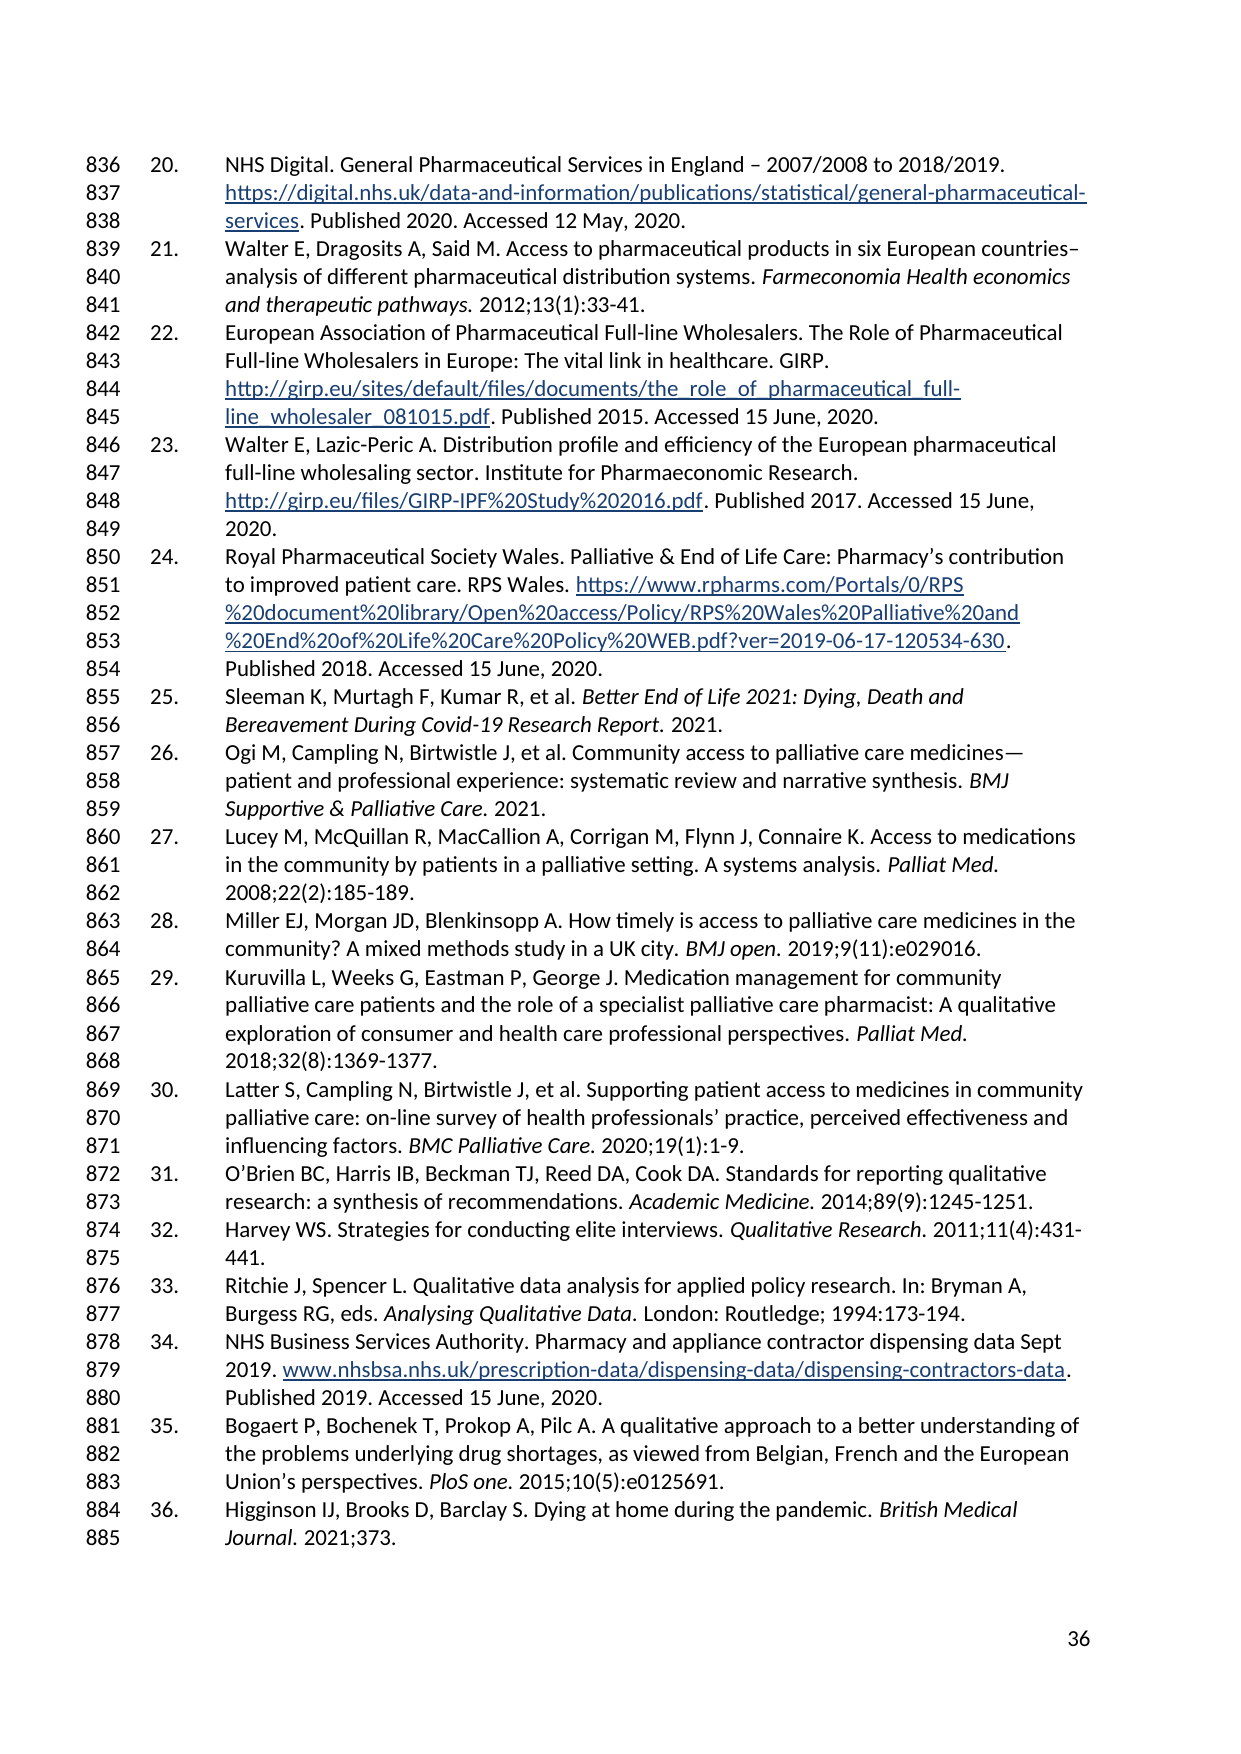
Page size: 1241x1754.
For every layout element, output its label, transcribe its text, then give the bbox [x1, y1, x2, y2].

text 35. Bogaert P, Bochenek T, Prokop A, Pilc A. A qualitative approach to a better understanding of the problems underlying drug shortages, as viewed from Belgian, French and the European Union’s perspectives. PloS one. 2015;10(5):e0125691. [150, 1411, 1090, 1495]
text 29. Kuruvilla L, Weeks G, Eastman P, George J. Medication management for community palliative care patients and the role of a specialist palliative care pharmacist: A qualitative exploration of consumer and health care professional perspectives. Palliat Med. 2018;32(8):1369-1377. [150, 963, 1090, 1075]
text 30. Latter S, Campling N, Birtwistle J, et al. Supporting patient access to medicines in community palliative care: on-line survey of health professionals’ practice, perceived effectiveness and influencing factors. BMC Palliative Care. 2020;19(1):1-9. [150, 1075, 1090, 1159]
text 25. Sleeman K, Murtagh F, Kumar R, et al. Better End of Life 2021: Dying, Death and Bereavement During Covid-19 Research Report. 2021. [150, 682, 1090, 738]
text 27. Lucey M, McQuillan R, MacCallion A, Corrigan M, Flynn J, Connaire K. Access to medications in the community by patients in a palliative setting. A systems analysis. Palliat Med. 2008;22(2):185-189. [150, 822, 1090, 907]
text 31. O’Brien BC, Harris IB, Beckman TJ, Reed DA, Cook DA. Standards for reporting qualitative research: a synthesis of recommendations. Academic Medicine. 2014;89(9):1245-1251. [150, 1159, 1090, 1215]
text 23. Walter E, Lazic-Peric A. Distribution profile and efficiency of the European pharmaceutical full-line wholesaling sector. Institute for Pharmaeconomic Research. http://girp.eu/files/GIRP-IPF%20Study%202016.pdf. Published 2017. Accessed 15 June, 2020. [150, 430, 1090, 542]
text 34. NHS Business Services Authority. Pharmacy and appliance contractor dispensing data Sept 2019. www.nhsbsa.nhs.uk/prescription-data/dispensing-data/dispensing-contractors-data. Published 2019. Accessed 15 June, 2020. [150, 1327, 1090, 1411]
text 28. Miller EJ, Morgan JD, Blenkinsopp A. How timely is access to palliative care medicines in the community? A mixed methods study in a UK city. BMJ open. 2019;9(11):e029016. [150, 907, 1090, 963]
text 32. Harvey WS. Strategies for conducting elite interviews. Qualitative Research. 2011;11(4):431-441. [150, 1215, 1090, 1271]
text 36. Higginson IJ, Brooks D, Barclay S. Dying at home during the pandemic. British Medical Journal. 2021;373. [150, 1495, 1090, 1551]
text 22. European Association of Pharmaceutical Full-line Wholesalers. The Role of Pharmaceutical Full-line Wholesalers in Europe: The vital link in healthcare. GIRP. http://girp.eu/sites/default/files/documents/the_role_of_pharmaceutical_full-line_wholesaler_081015.pdf. Published 2015. Accessed 15 June, 2020. [150, 318, 1090, 430]
text 21. Walter E, Dragosits A, Said M. Access to pharmaceutical products in six European countries–analysis of different pharmaceutical distribution systems. Farmeconomia Health economics and therapeutic pathways. 2012;13(1):33-41. [150, 234, 1090, 318]
text 20. NHS Digital. General Pharmaceutical Services in England – 2007/2008 to 2018/2019. https://digital.nhs.uk/data-and-information/publications/statistical/general-pharmaceutical-services. Published 2020. Accessed 12 May, 2020. [150, 150, 1090, 234]
text 26. Ogi M, Campling N, Birtwistle J, et al. Community access to palliative care medicines—patient and professional experience: systematic review and narrative synthesis. BMJ Supportive & Palliative Care. 2021. [150, 738, 1090, 822]
text 33. Ritchie J, Spencer L. Qualitative data analysis for applied policy research. In: Bryman A, Burgess RG, eds. Analysing Qualitative Data. London: Routledge; 1994:173-194. [150, 1271, 1090, 1327]
text 24. Royal Pharmaceutical Society Wales. Palliative & End of Life Care: Pharmacy’s contribution to improved patient care. RPS Wales. https://www.rpharms.com/Portals/0/RPS%20document%20library/Open%20access/Policy/RPS%20Wales%20Palliative%20and%20End%20of%20Life%20Care%20Policy%20WEB.pdf?ver=2019-06-17-120534-630. Published 2018. Accessed 15 June, 2020. [150, 542, 1090, 682]
